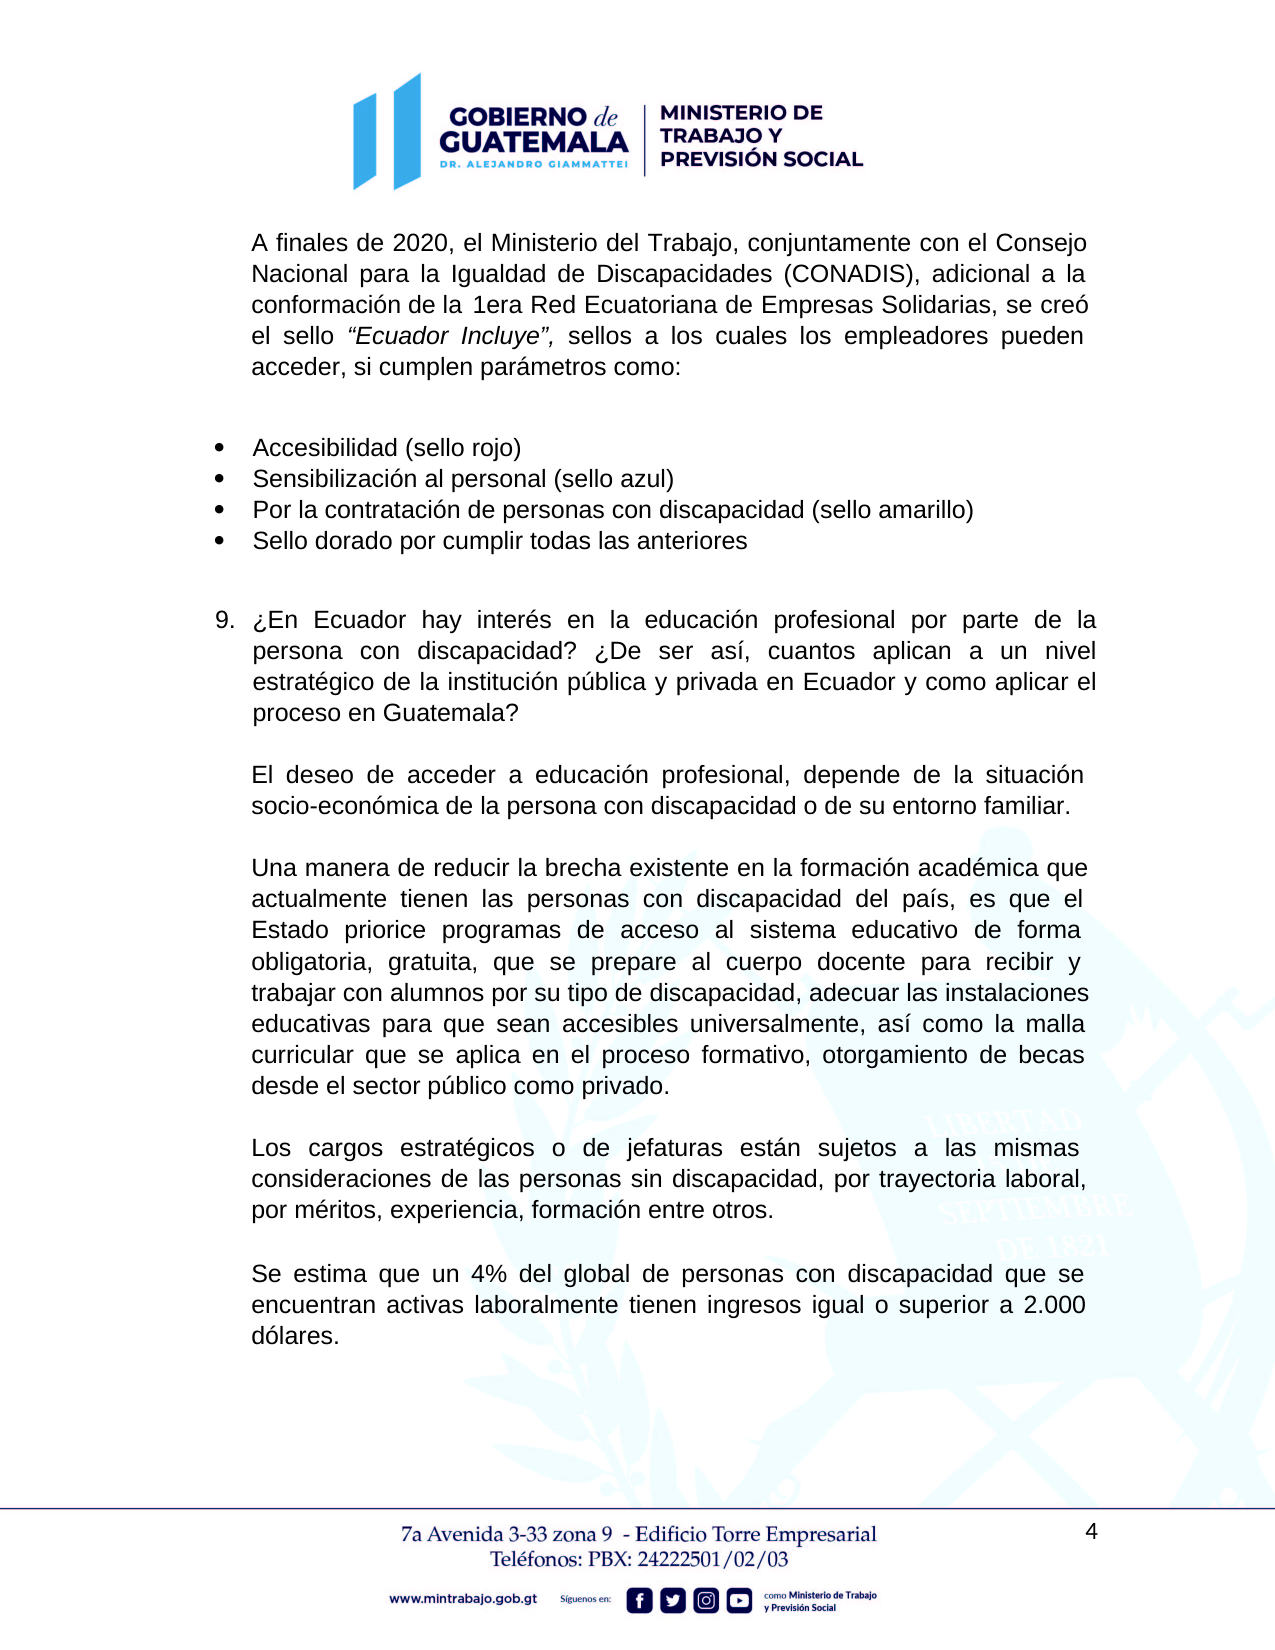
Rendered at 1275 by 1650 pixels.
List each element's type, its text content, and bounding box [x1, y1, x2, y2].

text Se estima que un 4% del global de personas con discapacidad que se encuentran activas laboralmente tienen ingresos igual o superior a 2.000 dólares. [177, 1259, 1098, 1349]
list Accesibilidad (sello rojo) [215, 433, 1098, 462]
list ¿En Ecuador hay interés en la educación profesional por parte de la persona con discapacidad? ¿De ser así, cuantos aplican a un nivel estratégico de la institución pública y privada en Ecuador y como aplicar el proceso en Guatemala? [215, 605, 1098, 727]
text El deseo de acceder a educación profesional, depende de la situación socio-económica de la persona con discapacidad o de su entorno familiar. [177, 760, 1098, 820]
picture [0, 0, 1275, 1647]
list Sello dorado por cumplir todas las anteriores [215, 526, 1098, 555]
list Por la contratación de personas con discapacidad (sello amarillo) [215, 495, 1098, 524]
text A finales de 2020, el Ministerio del Trabajo, conjuntamente con el Consejo Nacional para la Igualdad de Discapacidades (CONADIS), adicional a la conformación de la 1era Red Ecuatoriana de Empresas Solidarias, se creó el sello “Ecuador Incluye”, sellos a los cuales los empleadores pueden acceder, si cumplen parámetros como: [177, 228, 1098, 381]
list Sensibilización al personal (sello azul) [215, 464, 1098, 493]
text Los cargos estratégicos o de jefaturas están sujetos a las mismas consideraciones de las personas sin discapacidad, por trayectoria laboral, por méritos, experiencia, formación entre otros. [177, 1133, 1098, 1223]
text Una manera de reducir la brecha existente en la formación académica que actualmente tienen las personas con discapacidad del país, es que el Estado priorice programas de acceso al sistema educativo de forma obligatoria, gratuita, que se prepare al cuerpo docente para recibir y trabajar con alumnos por su tipo de discapacidad, adecuar las instalaciones educativas para que sean accesibles universalmente, así como la malla curricular que se aplica en el proceso formativo, otorgamiento de becas desde el sector público como privado. [177, 853, 1098, 1099]
